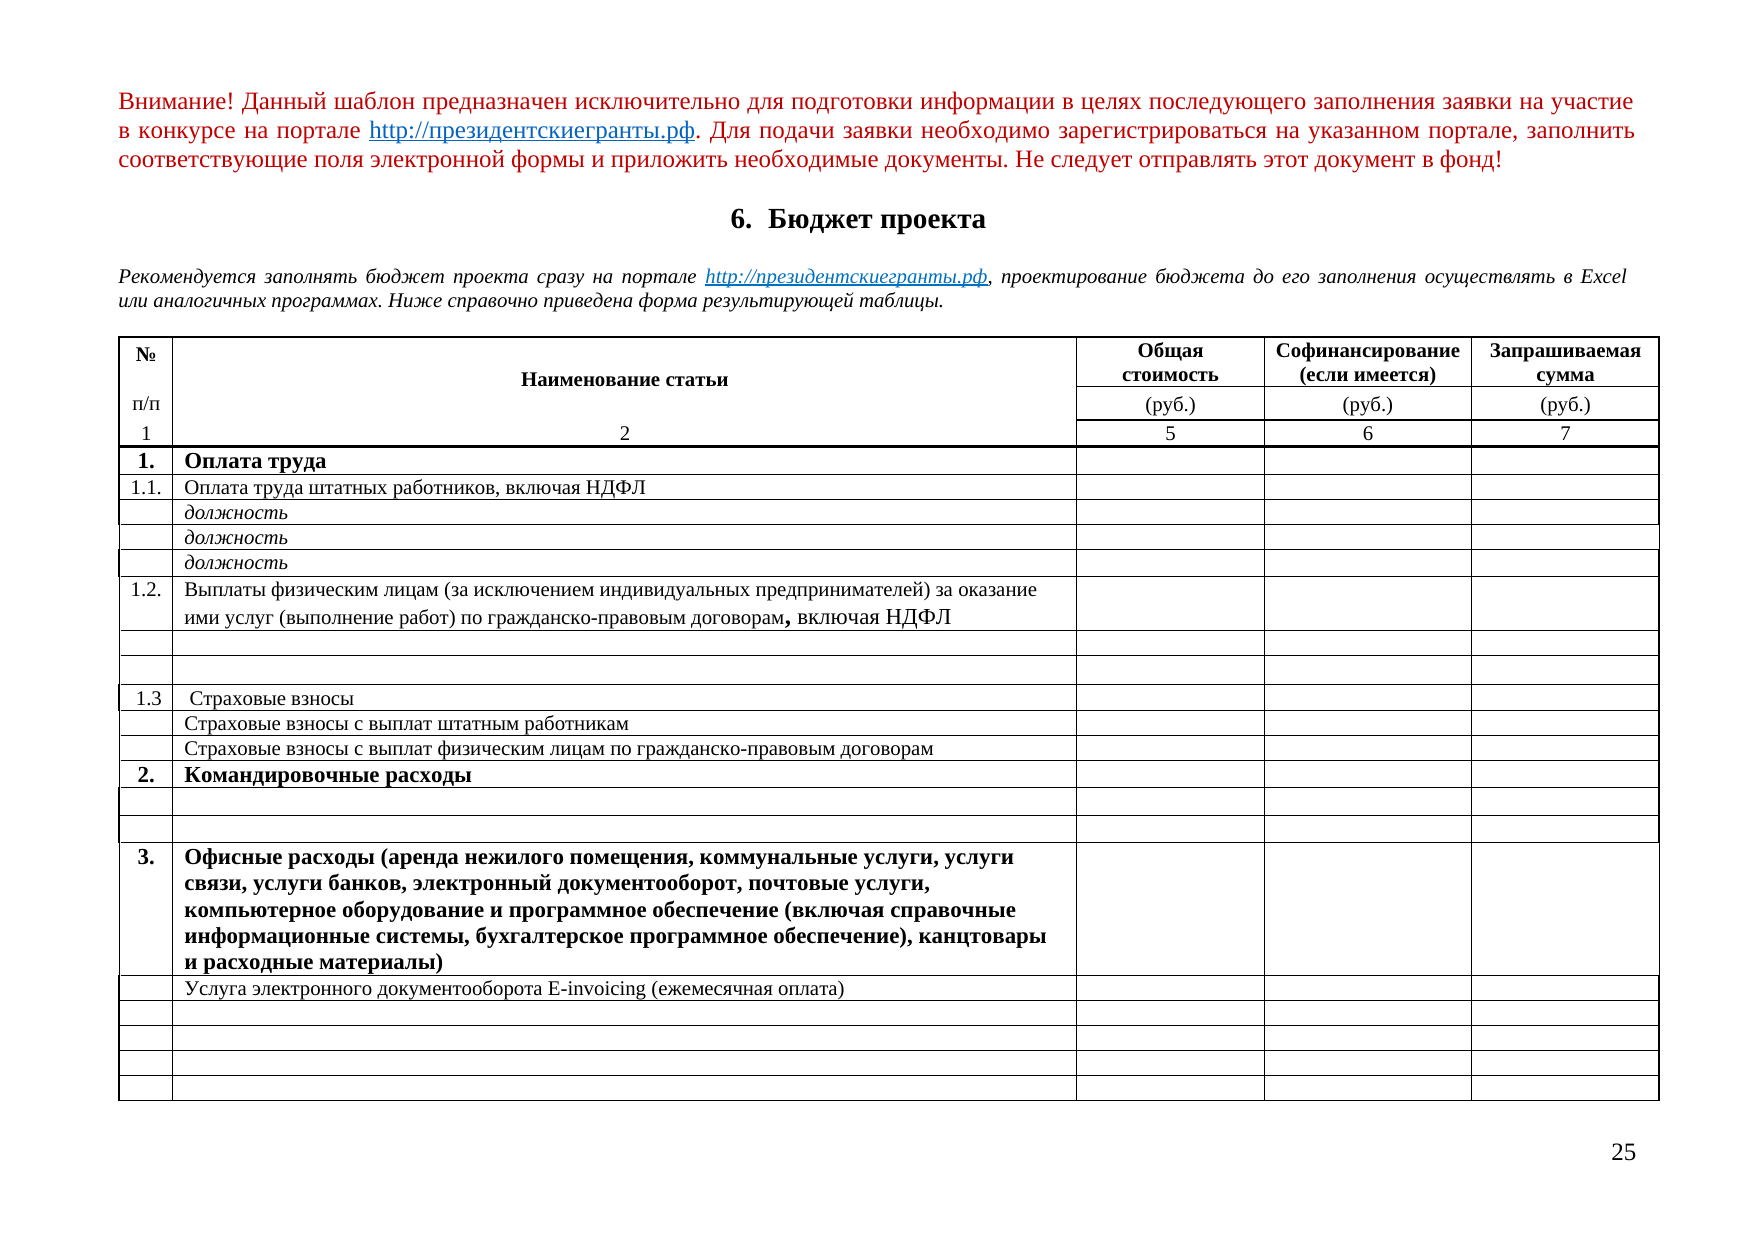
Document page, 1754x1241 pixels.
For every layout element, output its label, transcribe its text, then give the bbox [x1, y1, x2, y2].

table_cell 1 [120, 419, 172, 445]
table_header № п/п [120, 338, 172, 419]
table_cell [1077, 448, 1264, 474]
table_cell [173, 656, 1076, 684]
table_cell [1077, 550, 1264, 576]
table_cell должность [173, 525, 1076, 549]
table_cell [1077, 1076, 1264, 1100]
table_cell (руб.) [1472, 387, 1658, 419]
table_cell [1265, 711, 1471, 734]
table_cell должность [173, 550, 1076, 576]
table_cell [1472, 816, 1658, 842]
table_cell [120, 500, 172, 524]
table_cell 1.3 [120, 685, 172, 709]
table_cell [1265, 631, 1471, 655]
table_cell [1472, 1026, 1658, 1050]
table_cell [120, 816, 172, 842]
table_cell [120, 711, 172, 734]
table_cell [1077, 1051, 1264, 1075]
table_cell [1472, 843, 1659, 975]
table_cell [1077, 761, 1264, 787]
table_cell [1077, 685, 1264, 709]
table_cell Офисные расходы (аренда нежилого помещения, коммунальные услуги, услуги связи, услуги банков, электронный документооборот, почтовые услуги, компьютерное оборудование и программное обеспечение (включая справочные информационные системы, бухгалтерское программное обеспечение), канцтовары и расходные материалы) [173, 843, 1076, 975]
table_cell 1. [120, 448, 172, 474]
table_cell [1077, 843, 1264, 975]
table_cell [1472, 685, 1658, 709]
table_header Общая стоимость [1077, 338, 1264, 386]
table_cell [1077, 1001, 1264, 1025]
table_cell [173, 1026, 1076, 1050]
table_cell 6 [1265, 421, 1471, 445]
table_cell 5 [1077, 421, 1264, 445]
table_cell [1265, 656, 1471, 684]
table_cell [1265, 736, 1471, 760]
table_cell [1077, 1026, 1264, 1050]
table_cell [1265, 1051, 1471, 1075]
table_cell [120, 736, 172, 760]
table_cell [1472, 1051, 1658, 1075]
text Рекомендуется заполнять бюджет проекта сразу на портале http://президентскиегранты.рф, проектирование бюджета до его заполнения осуществлять в Excel или аналогичных программах. Ниже справочно приведена форма результирующей таблицы. [118, 263, 1636, 312]
table_cell [1472, 736, 1658, 760]
table_header Наименование статьи [173, 338, 1076, 419]
table_cell [1265, 525, 1471, 549]
table_cell [1472, 631, 1658, 655]
table_cell [1077, 631, 1264, 655]
table_cell [173, 1076, 1076, 1100]
table_cell [120, 631, 172, 655]
table_cell [173, 816, 1076, 842]
table_cell [120, 1051, 172, 1075]
table_cell [1472, 1076, 1658, 1100]
table_cell [1265, 976, 1471, 1000]
table_cell [120, 976, 172, 1000]
list Бюджет проекта [81, 201, 1636, 235]
table_cell [1265, 475, 1471, 499]
table_cell [1077, 525, 1264, 549]
table_cell [1472, 1001, 1658, 1025]
table_cell [1265, 1026, 1471, 1050]
table_cell [1265, 448, 1471, 474]
table_cell [1265, 843, 1471, 975]
table_cell Страховые взносы с выплат штатным работникам [173, 711, 1076, 734]
table_cell должность [173, 500, 1076, 524]
table_cell Страховые взносы [173, 685, 1076, 709]
table_cell 1.1. [120, 475, 172, 499]
table_cell [1077, 788, 1264, 814]
table_cell Выплаты физическим лицам (за исключением индивидуальных предпринимателей) за оказание ими услуг (выполнение работ) по гражданско-правовым договорам, включая НДФЛ [173, 577, 1076, 630]
table_cell [1472, 448, 1658, 474]
table_cell [1077, 500, 1264, 524]
table_cell [120, 656, 172, 684]
table_cell [1265, 788, 1471, 814]
table_cell [1472, 500, 1658, 524]
table_cell (руб.) [1265, 387, 1471, 419]
table_cell Оплата труда штатных работников, включая НДФЛ [173, 475, 1076, 499]
table_cell [120, 1026, 172, 1050]
table_cell [1472, 577, 1658, 630]
table_cell [1077, 475, 1264, 499]
table_header Софинансирование (если имеется) [1265, 338, 1471, 386]
table_cell [1077, 736, 1264, 760]
table_cell [1265, 1001, 1471, 1025]
table_cell (руб.) [1077, 387, 1264, 419]
table_cell 1.2. [120, 577, 172, 630]
table_cell [173, 1001, 1076, 1025]
table_cell [1265, 500, 1471, 524]
table_cell [1077, 656, 1264, 684]
table_cell [1472, 711, 1658, 734]
table_cell [1265, 577, 1471, 630]
table_cell 3. [120, 843, 172, 975]
table_cell [120, 550, 172, 576]
table_cell 7 [1472, 421, 1658, 445]
table_cell [1265, 550, 1471, 576]
table_cell [1472, 656, 1658, 684]
table_cell [1265, 761, 1471, 787]
table_cell [1077, 577, 1264, 630]
table_cell 2. [120, 761, 172, 787]
table_cell Командировочные расходы [173, 761, 1076, 787]
table_cell [1265, 1076, 1471, 1100]
table_header Запрашиваемая сумма [1472, 338, 1658, 386]
table_cell [1472, 761, 1658, 787]
table_cell Страховые взносы с выплат физическим лицам по гражданско-правовым договорам [173, 736, 1076, 760]
table_cell [120, 1076, 172, 1100]
table_cell [1077, 976, 1264, 1000]
table_cell 2 [173, 419, 1076, 445]
table_cell [120, 1001, 172, 1025]
table_cell [1077, 711, 1264, 734]
table_cell [1077, 816, 1264, 842]
table_cell Услуга электронного документооборота E-invoicing (ежемесячная оплата) [173, 976, 1076, 1000]
table_cell Оплата труда [173, 448, 1076, 474]
table_cell [1472, 976, 1658, 1000]
table_cell [1472, 550, 1658, 576]
table_cell [1472, 525, 1659, 549]
table_cell [1472, 475, 1658, 499]
table_cell [1265, 685, 1471, 709]
table_cell [173, 631, 1076, 655]
table_cell [120, 525, 172, 549]
table_cell [120, 788, 172, 814]
table_cell [173, 788, 1076, 814]
table_cell [173, 1051, 1076, 1075]
table_cell [1472, 788, 1658, 814]
table_cell [1265, 816, 1471, 842]
